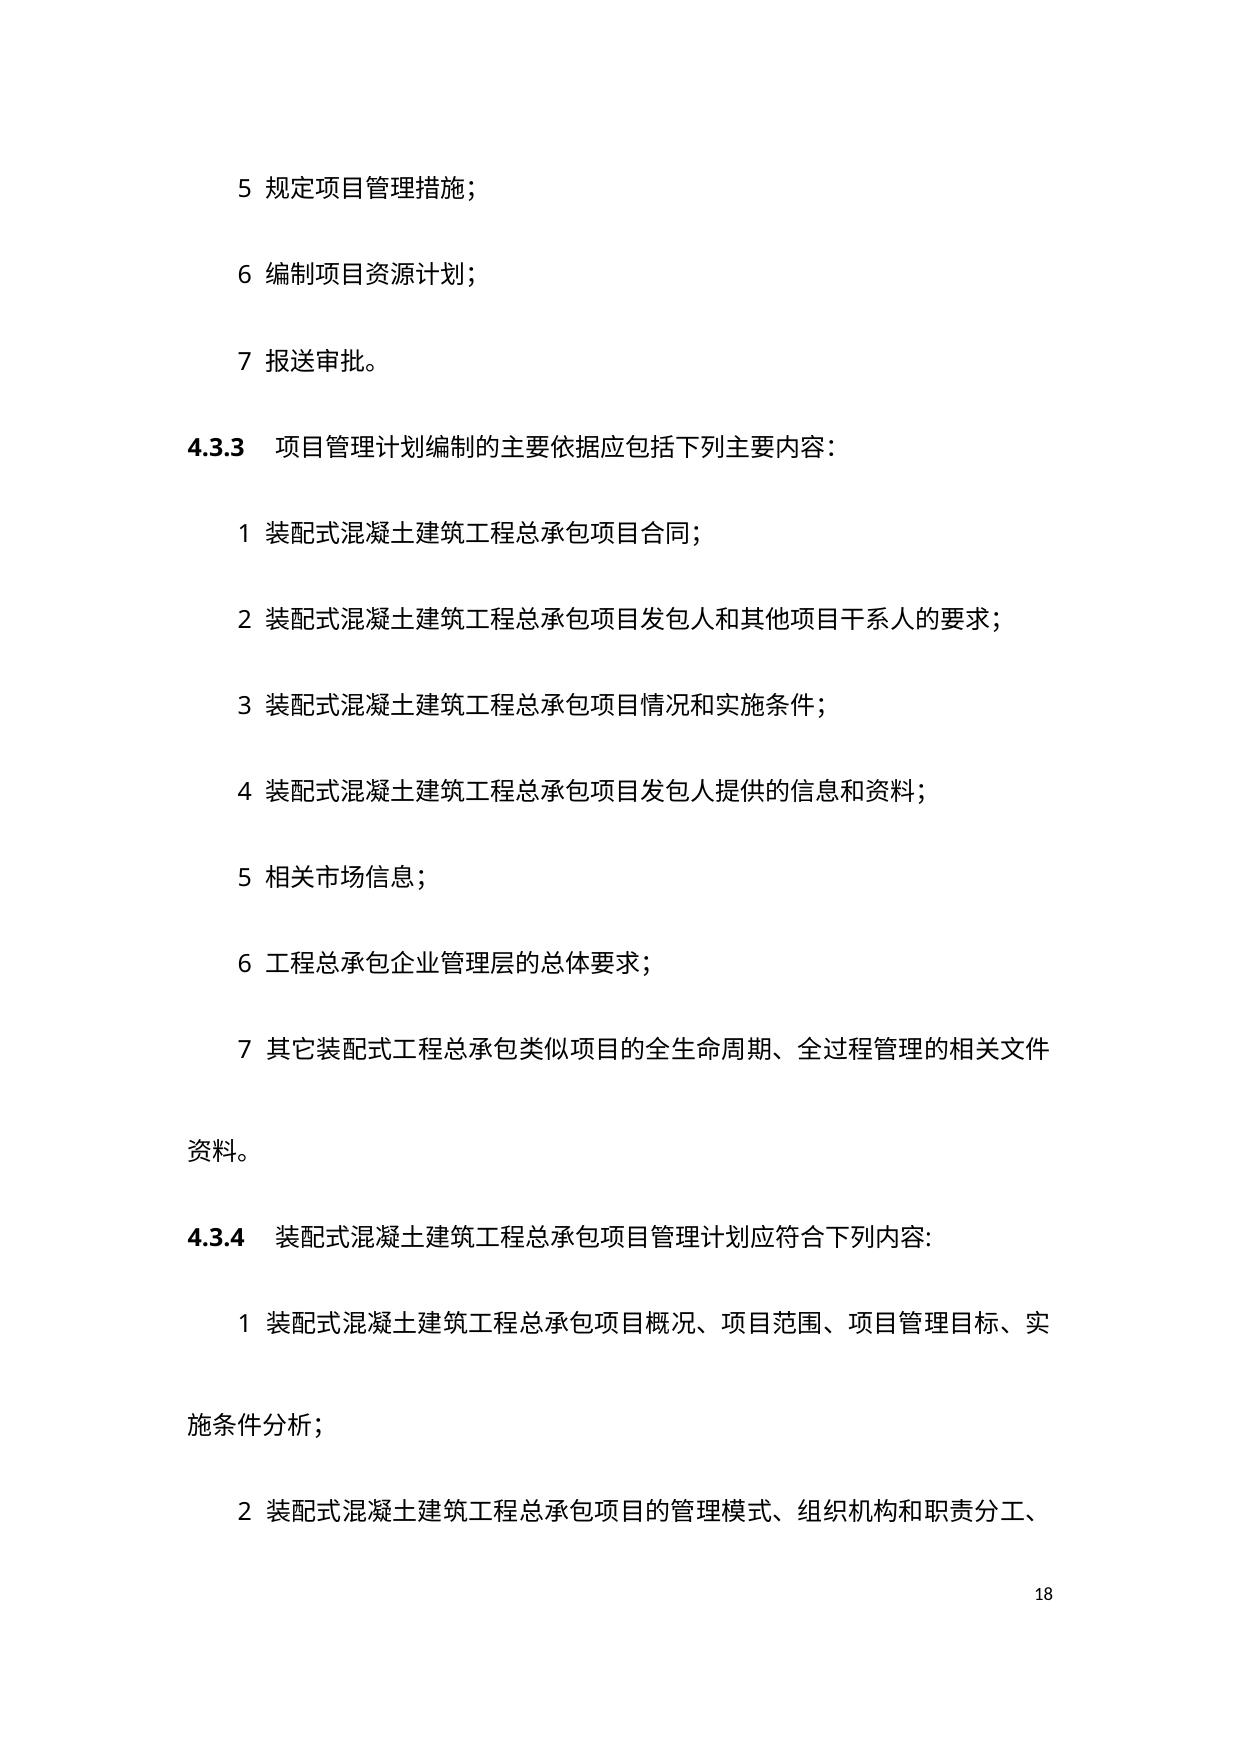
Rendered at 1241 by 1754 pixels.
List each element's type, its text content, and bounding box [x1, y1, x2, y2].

text 6 工程总承包企业管理层的总体要求； [187, 927, 1053, 995]
text 7 其它装配式工程总承包类似项目的全生命周期、全过程管理的相关文件资料。 [187, 1013, 1053, 1183]
list 装配式混凝土建筑工程总承包项目管理计划应符合下列内容: [187, 1201, 1053, 1269]
text 2 装配式混凝土建筑工程总承包项目发包人和其他项目干系人的要求； [187, 583, 1053, 651]
text 7 报送审批。 [237, 325, 1053, 393]
text 4 装配式混凝土建筑工程总承包项目发包人提供的信息和资料； [187, 755, 1053, 823]
text 5 相关市场信息； [187, 841, 1053, 909]
list 项目管理计划编制的主要依据应包括下列主要内容： [187, 411, 1053, 479]
text 1 装配式混凝土建筑工程总承包项目合同； [187, 497, 1053, 565]
text 6 编制项目资源计划； [237, 239, 1053, 307]
text 3 装配式混凝土建筑工程总承包项目情况和实施条件； [187, 669, 1053, 737]
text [187, 1475, 1053, 1543]
text 1 装配式混凝土建筑工程总承包项目概况、项目范围、项目管理目标、实施条件分析； [187, 1287, 1053, 1457]
text 5 规定项目管理措施； [237, 153, 1053, 221]
